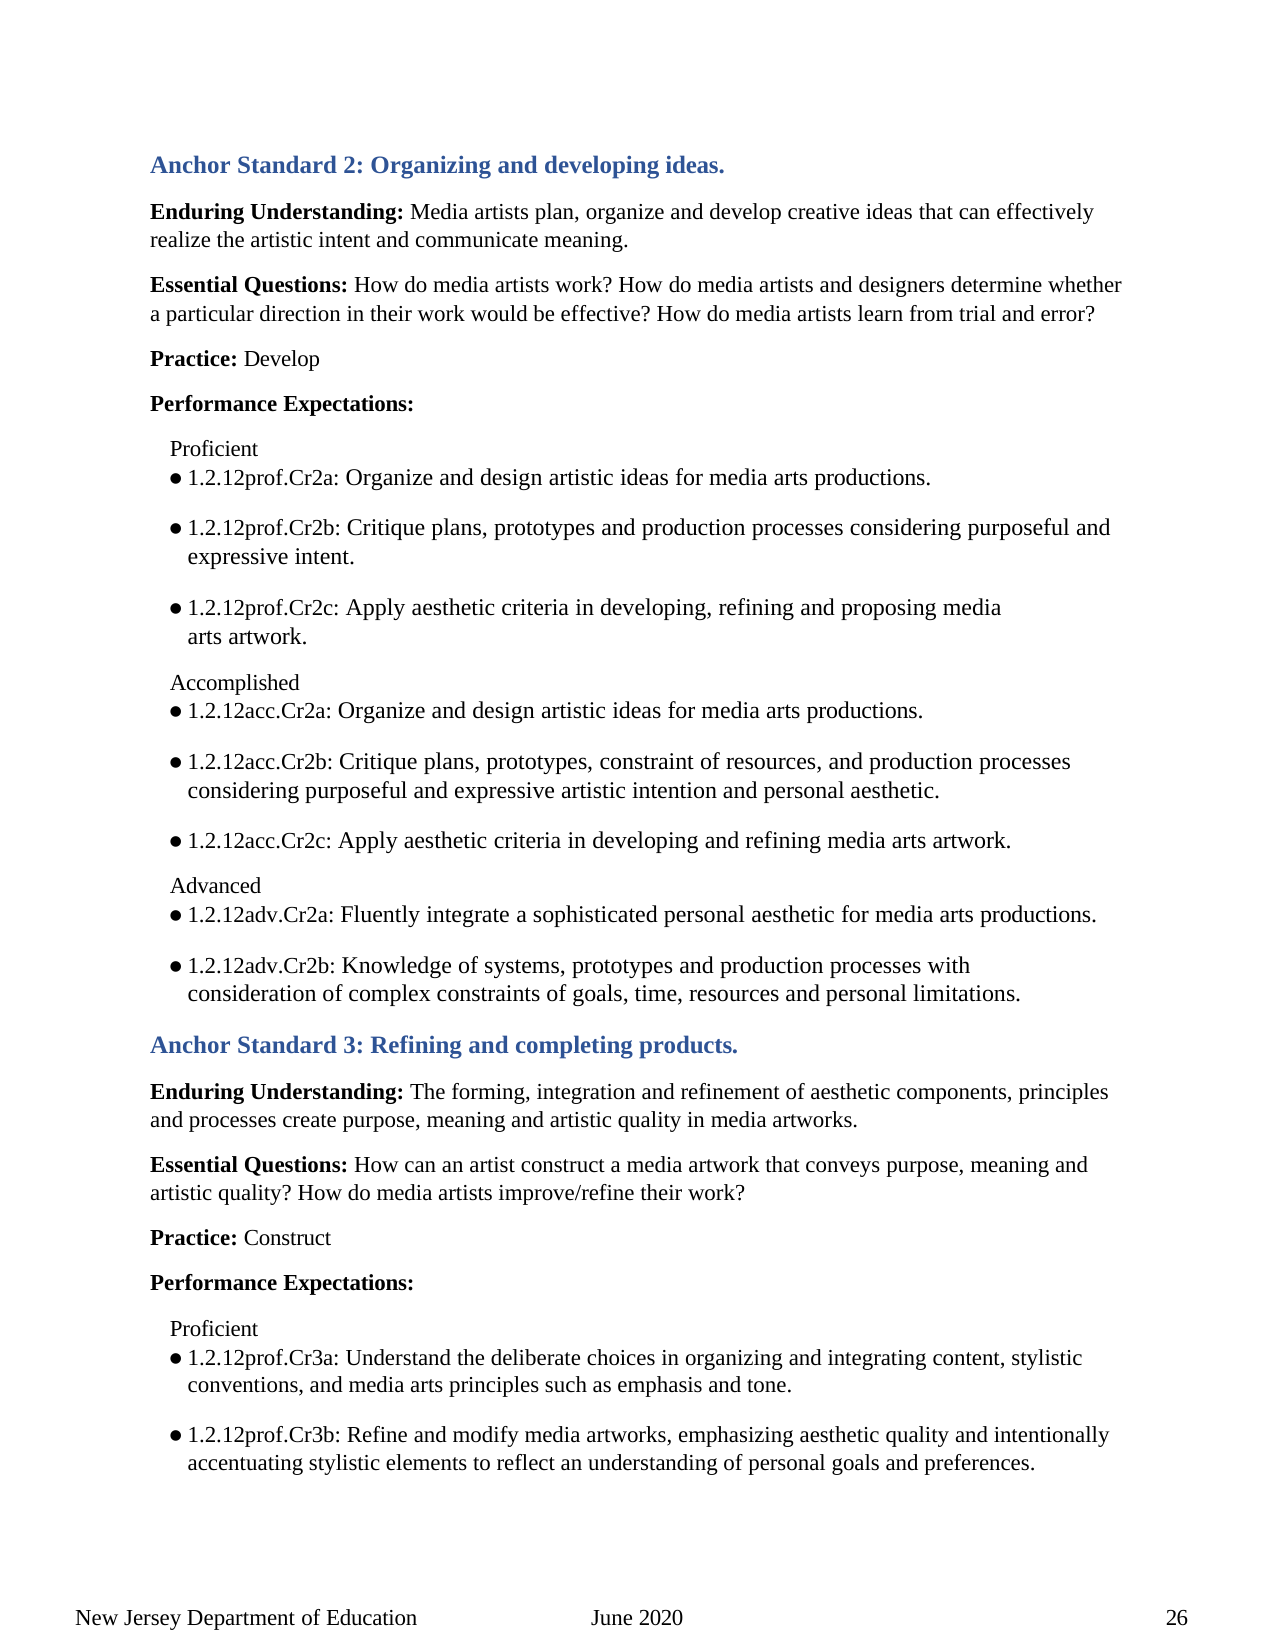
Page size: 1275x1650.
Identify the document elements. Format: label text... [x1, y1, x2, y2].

text Proficient [169, 1314, 1160, 1341]
list 1.2.12prof.Cr2c: Apply aesthetic criteria in developing, refining and proposing media arts artwork. [169, 592, 1042, 649]
list 1.2.12acc.Cr2b: Critique plans, prototypes, constraint of resources, and production processes considering purposeful and expressive artistic intention and personal aesthetic. [169, 747, 1071, 803]
subtitle Performance Expectations: [150, 1269, 1160, 1296]
list 1.2.12prof.Cr2a: Organize and design artistic ideas for media arts productions. [169, 463, 1160, 491]
list 1.2.12acc.Cr2a: Organize and design artistic ideas for media arts productions. [169, 697, 1160, 725]
text Accomplished [169, 668, 1160, 695]
text Advanced [169, 872, 1160, 898]
list 1.2.12acc.Cr2c: Apply aesthetic criteria in developing and refining media arts artwork. [169, 826, 1160, 854]
subtitle Anchor Standard 2: Organizing and developing ideas. [150, 150, 1160, 179]
text Practice: Develop [150, 345, 1160, 371]
list 1.2.12prof.Cr3b: Refine and modify media artworks, emphasizing aesthetic quality and intentionally accentuating stylistic elements to reflect an understanding of personal goals and preferences. [169, 1420, 1109, 1475]
list 1.2.12adv.Cr2a: Fluently integrate a sophisticated personal aesthetic for media arts productions. [169, 901, 1160, 929]
list 1.2.12prof.Cr3a: Understand the deliberate choices in organizing and integrating content, stylistic conventions, and media arts principles such as emphasis and tone. [169, 1343, 1083, 1398]
text Essential Questions: How do media artists work? How do media artists and designers determine whether a particular direction in their work would be effective? How do media artists learn from trial and error? [150, 271, 1123, 326]
subtitle Anchor Standard 3: Refining and completing products. [150, 1030, 1160, 1059]
text Enduring Understanding: Media artists plan, organize and develop creative ideas that can effectively realize the artistic intent and communicate meaning. [150, 198, 1118, 253]
subtitle Performance Expectations: [150, 390, 1160, 416]
text Essential Questions: How can an artist construct a media artwork that conveys purpose, meaning and artistic quality? How do media artists improve/refine their work? [150, 1151, 1118, 1206]
list 1.2.12prof.Cr2b: Critique plans, prototypes and production processes considering purposeful and expressive intent. [169, 513, 1111, 570]
text Proficient [169, 435, 1160, 461]
text Enduring Understanding: The forming, integration and refinement of aesthetic components, principles and processes create purpose, meaning and artistic quality in media artworks. [150, 1078, 1123, 1132]
list 1.2.12adv.Cr2b: Knowledge of systems, prototypes and production processes with consideration of complex constraints of goals, time, resources and personal limitations. [169, 951, 1105, 1007]
text Practice: Construct [150, 1224, 1160, 1251]
